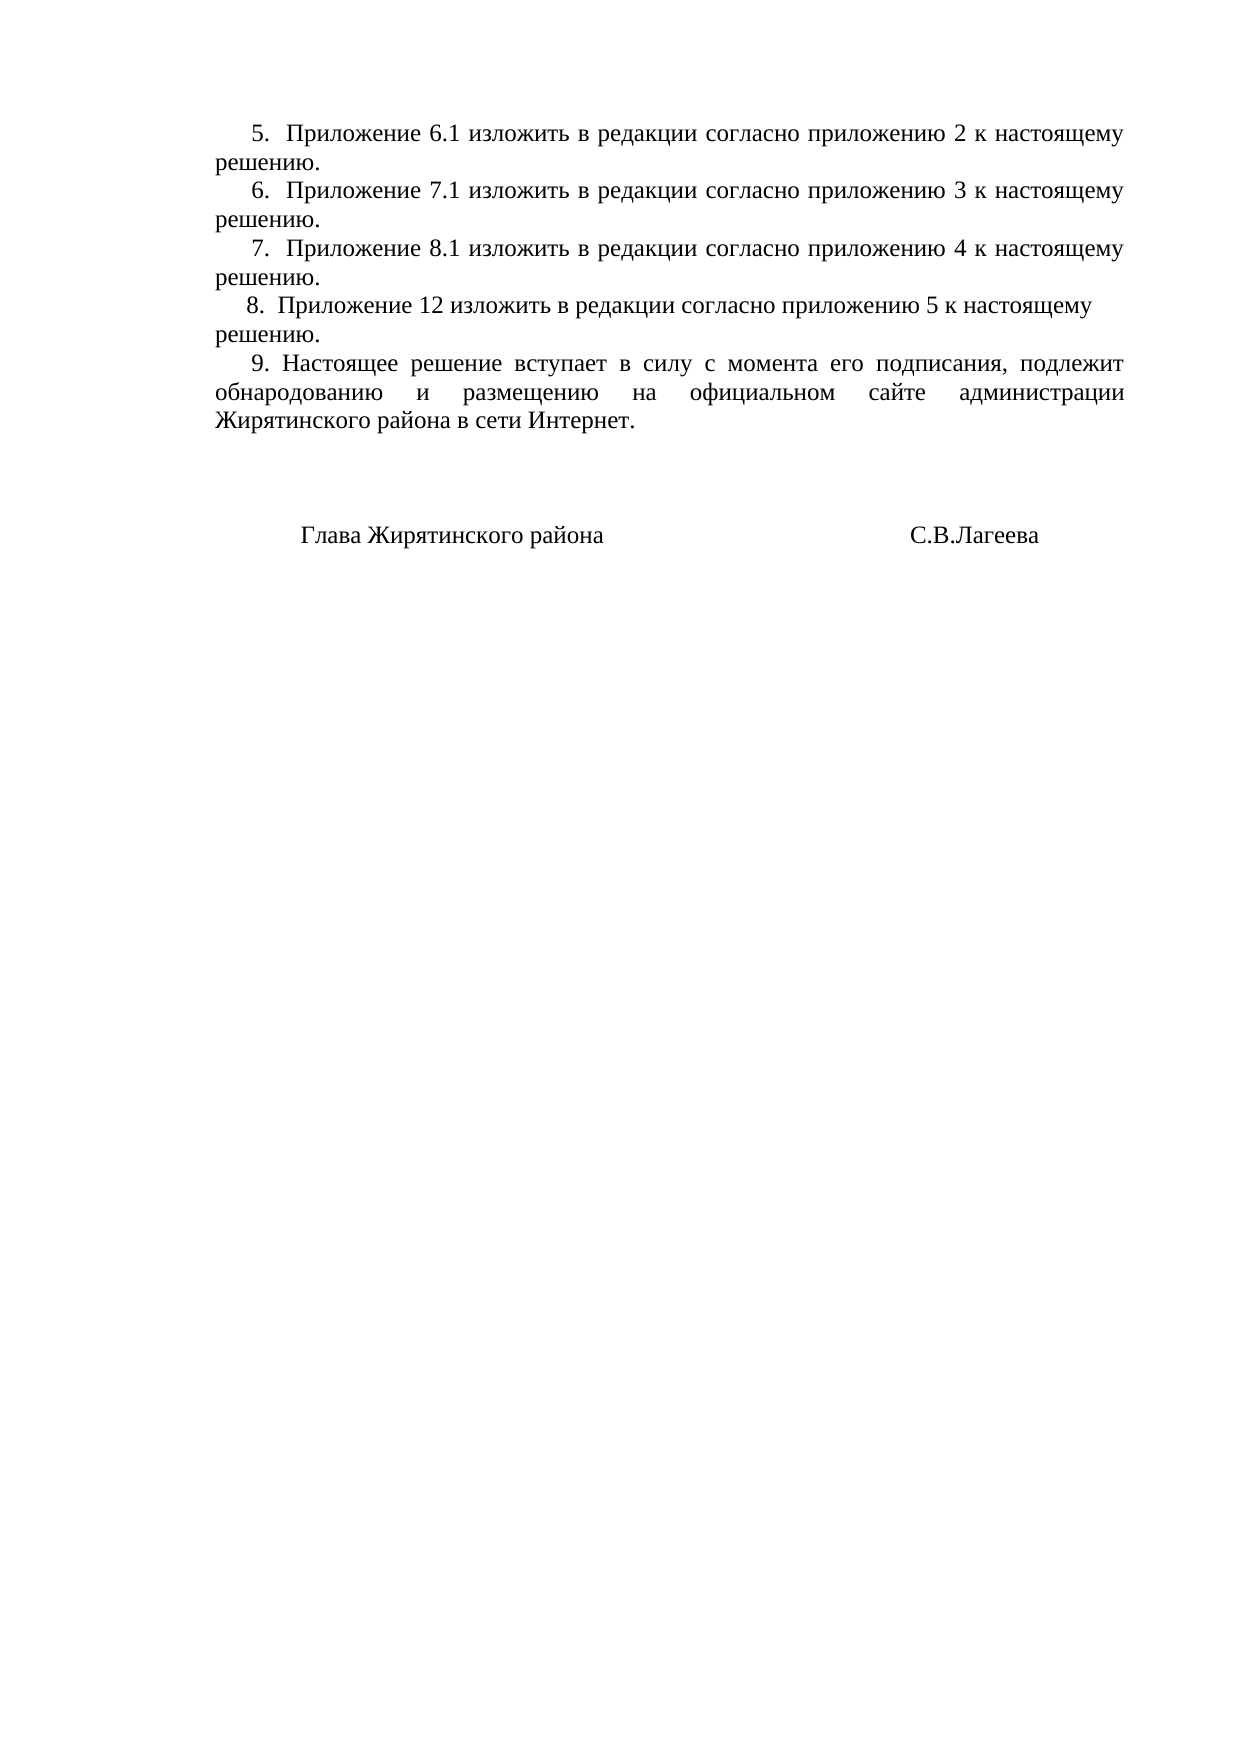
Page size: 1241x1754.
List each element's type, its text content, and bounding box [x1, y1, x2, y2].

text 8. Приложение 12 изложить в редакции согласно приложению 5 к настоящему решению. [215, 291, 1125, 348]
text Глава Жирятинского района С.В.Лагеева [215, 521, 1125, 549]
text 6. Приложение 7.1 изложить в редакции согласно приложению 3 к настоящему решению. [215, 176, 1125, 233]
text 7. Приложение 8.1 изложить в редакции согласно приложению 4 к настоящему решению. [215, 233, 1125, 291]
text 5. Приложение 6.1 изложить в редакции согласно приложению 2 к настоящему решению. [215, 118, 1125, 176]
text 9. Настоящее решение вступает в силу с момента его подписания, подлежит обнародованию и размещению на официальном сайте администрации Жирятинского района в сети Интернет. [215, 348, 1125, 434]
